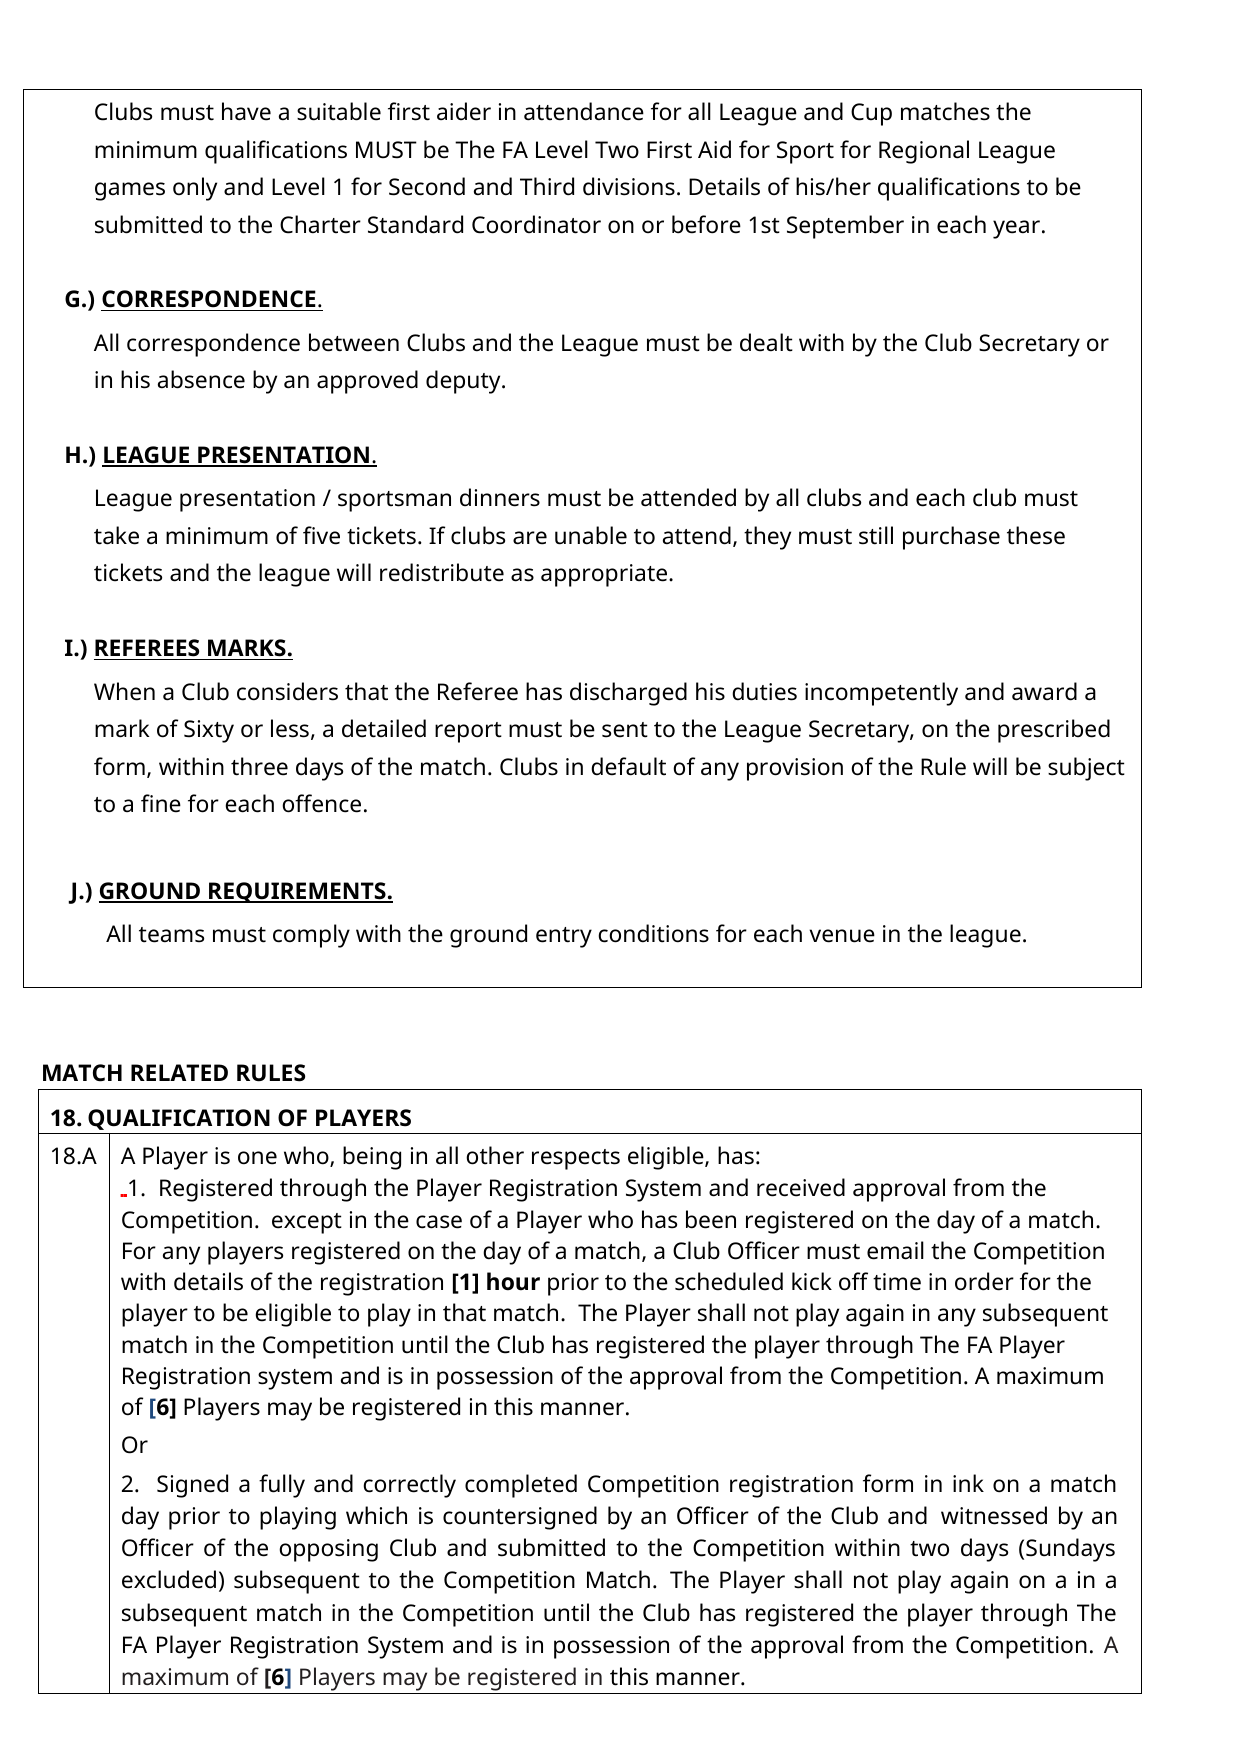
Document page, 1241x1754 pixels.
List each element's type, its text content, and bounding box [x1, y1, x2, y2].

table_header QUALIFICATION OF PLAYERS [39, 1090, 1141, 1133]
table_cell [110, 1134, 1141, 1693]
table_cell 18.A [39, 1134, 109, 1693]
text MATCH RELATED RULES [23, 1057, 1130, 1088]
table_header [24, 90, 1141, 987]
